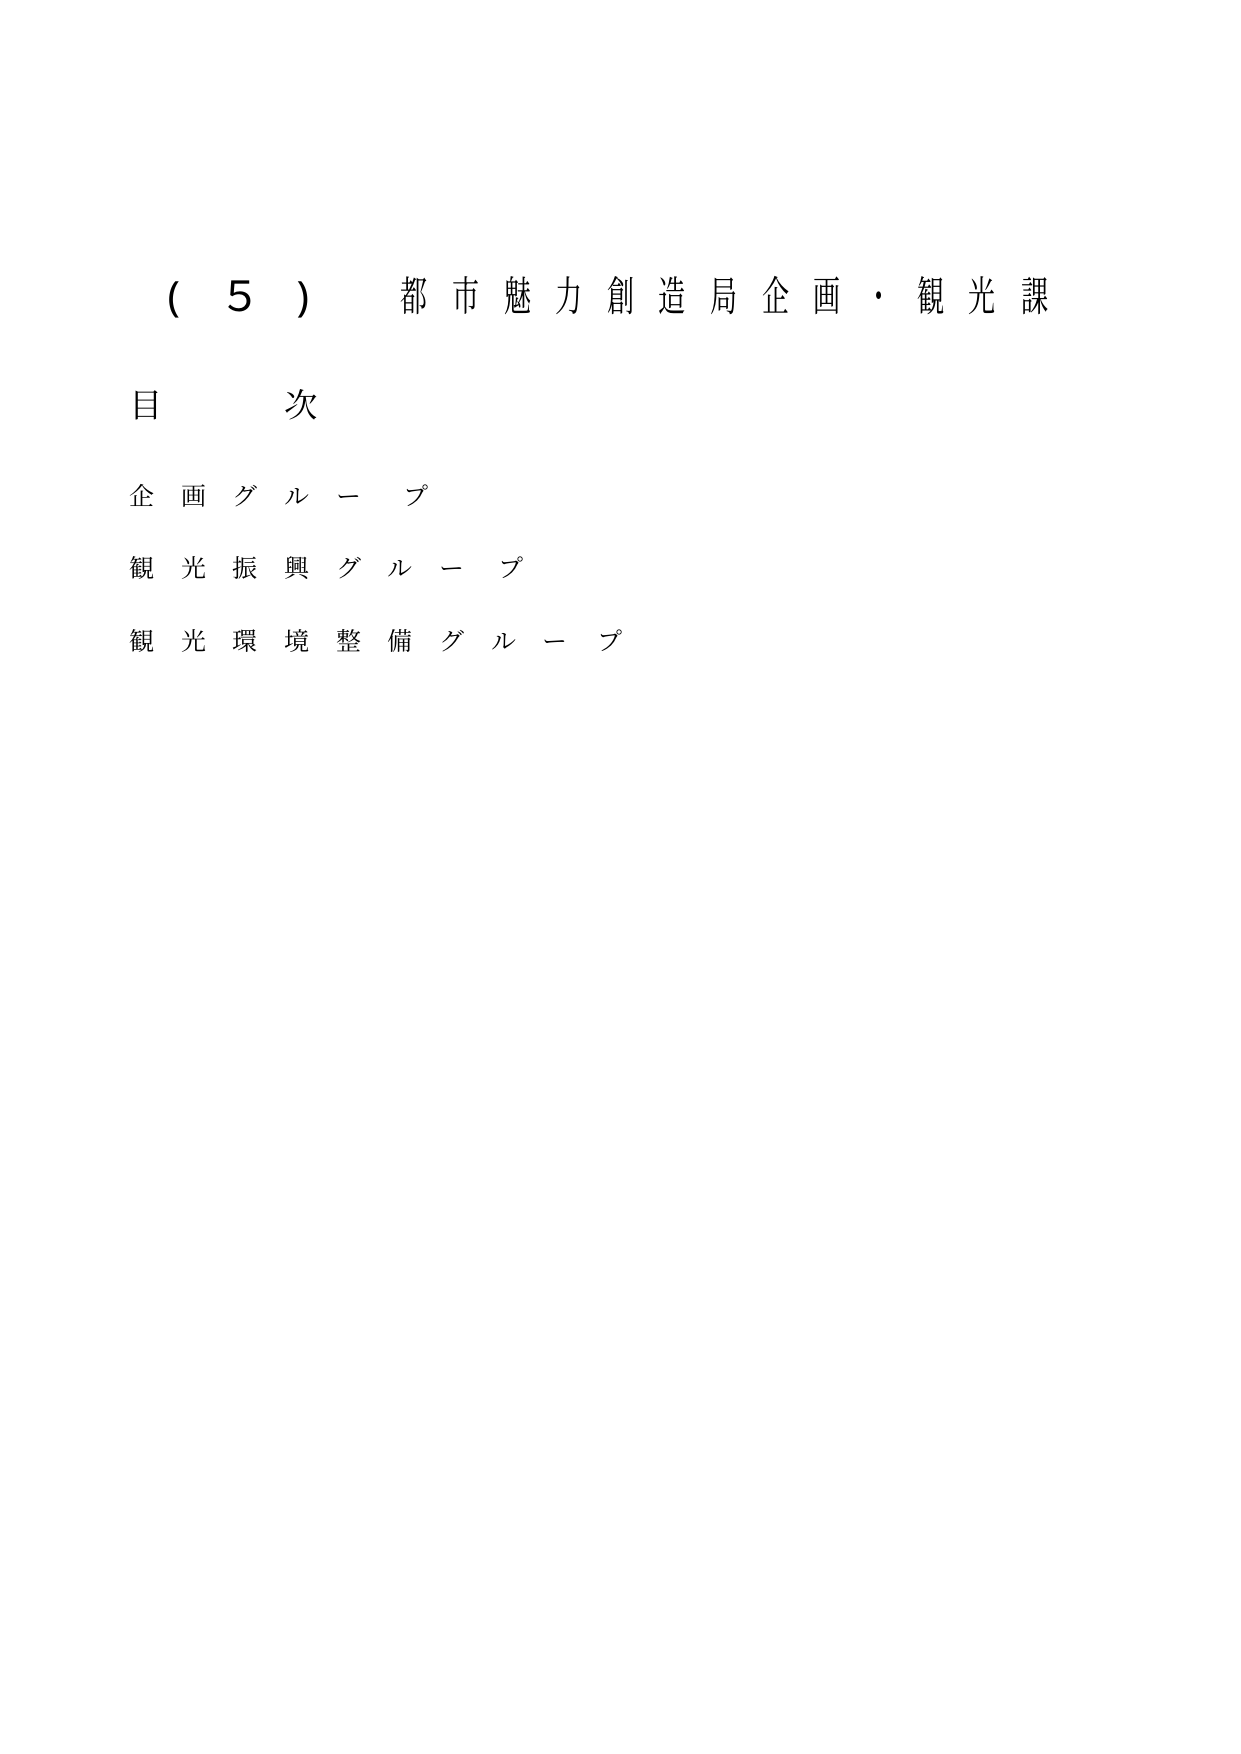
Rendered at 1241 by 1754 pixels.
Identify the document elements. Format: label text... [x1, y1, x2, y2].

text (５) 都市魅力創造局企画・観光課 [129, 257, 1111, 330]
text 観光環境整備グループ [129, 622, 1111, 658]
text 企画グループ [129, 476, 1111, 512]
text 目 次 [129, 367, 1111, 439]
text 観光振興グループ [129, 549, 1111, 585]
